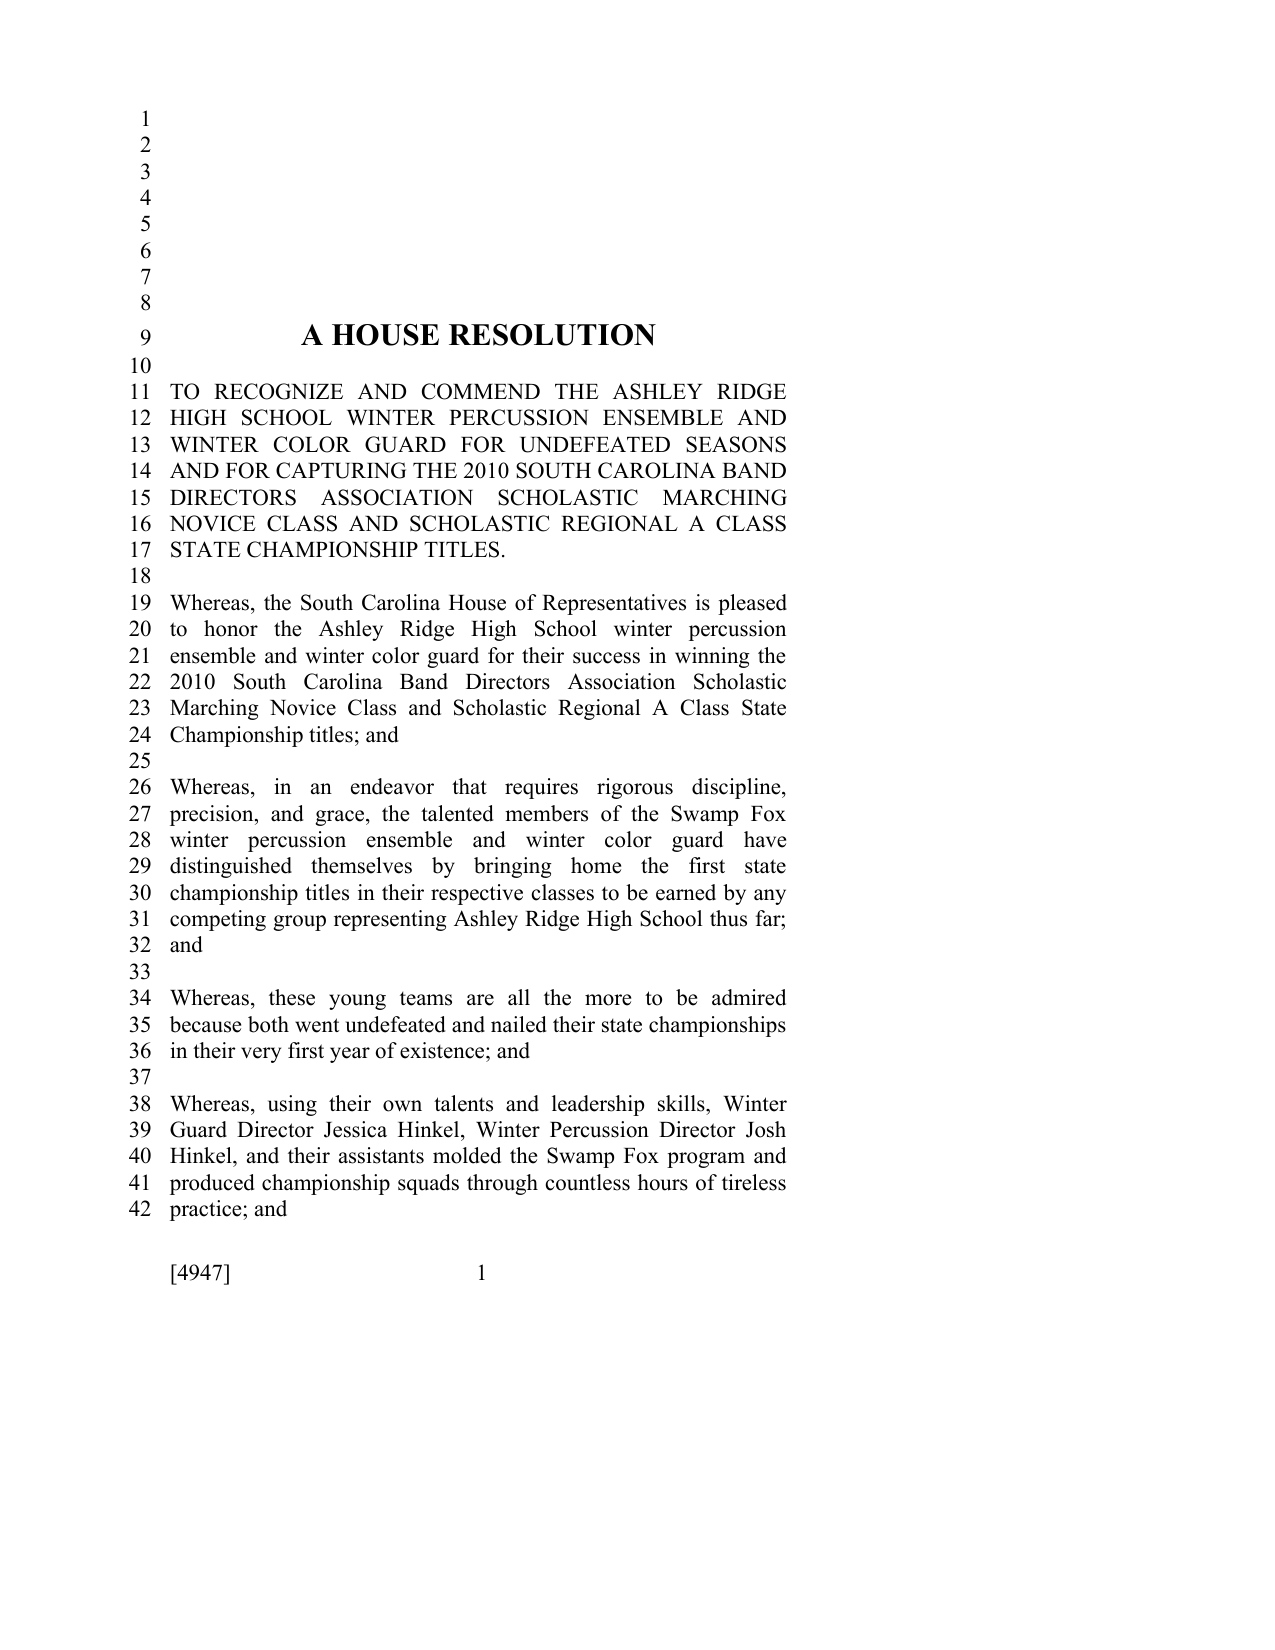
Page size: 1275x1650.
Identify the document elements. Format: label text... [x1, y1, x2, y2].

text Whereas, the South Carolina House of Representatives is pleased to honor the Ashley Ridge High School winter percussion ensemble and winter color guard for their success in winning the 2010 South Carolina Band Directors Association Scholastic Marching Novice Class and Scholastic Regional A Class State Championship titles; and [169, 589, 787, 747]
text Whereas, these young teams are all the more to be admired because both went undefeated and nailed their state championships in their very first year of existence; and [169, 984, 787, 1063]
text Whereas, using their own talents and leadership skills, Winter Guard Director Jessica Hinkel, Winter Percussion Director Josh Hinkel, and their assistants molded the Swamp Fox program and produced championship squads through countless hours of tireless practice; and [169, 1090, 787, 1221]
text Whereas, in an endeavor that requires rigorous discipline, precision, and grace, the talented members of the Swamp Fox winter percussion ensemble and winter color guard have distinguished themselves by bringing home the first state championship titles in their respective classes to be earned by any competing group representing Ashley Ridge High School thus far; and [169, 773, 787, 958]
text TO RECOGNIZE AND COMMEND THE ASHLEY RIDGE HIGH SCHOOL WINTER PERCUSSION ENSEMBLE AND WINTER COLOR GUARD FOR UNDEFEATED SEASONS AND FOR CAPTURING THE 2010 SOUTH CAROLINA BAND DIRECTORS ASSOCIATION SCHOLASTIC MARCHING NOVICE CLASS AND SCHOLASTIC REGIONAL A CLASS STATE CHAMPIONSHIP TITLES. [169, 378, 787, 563]
text A HOUSE RESOLUTION [169, 316, 787, 352]
